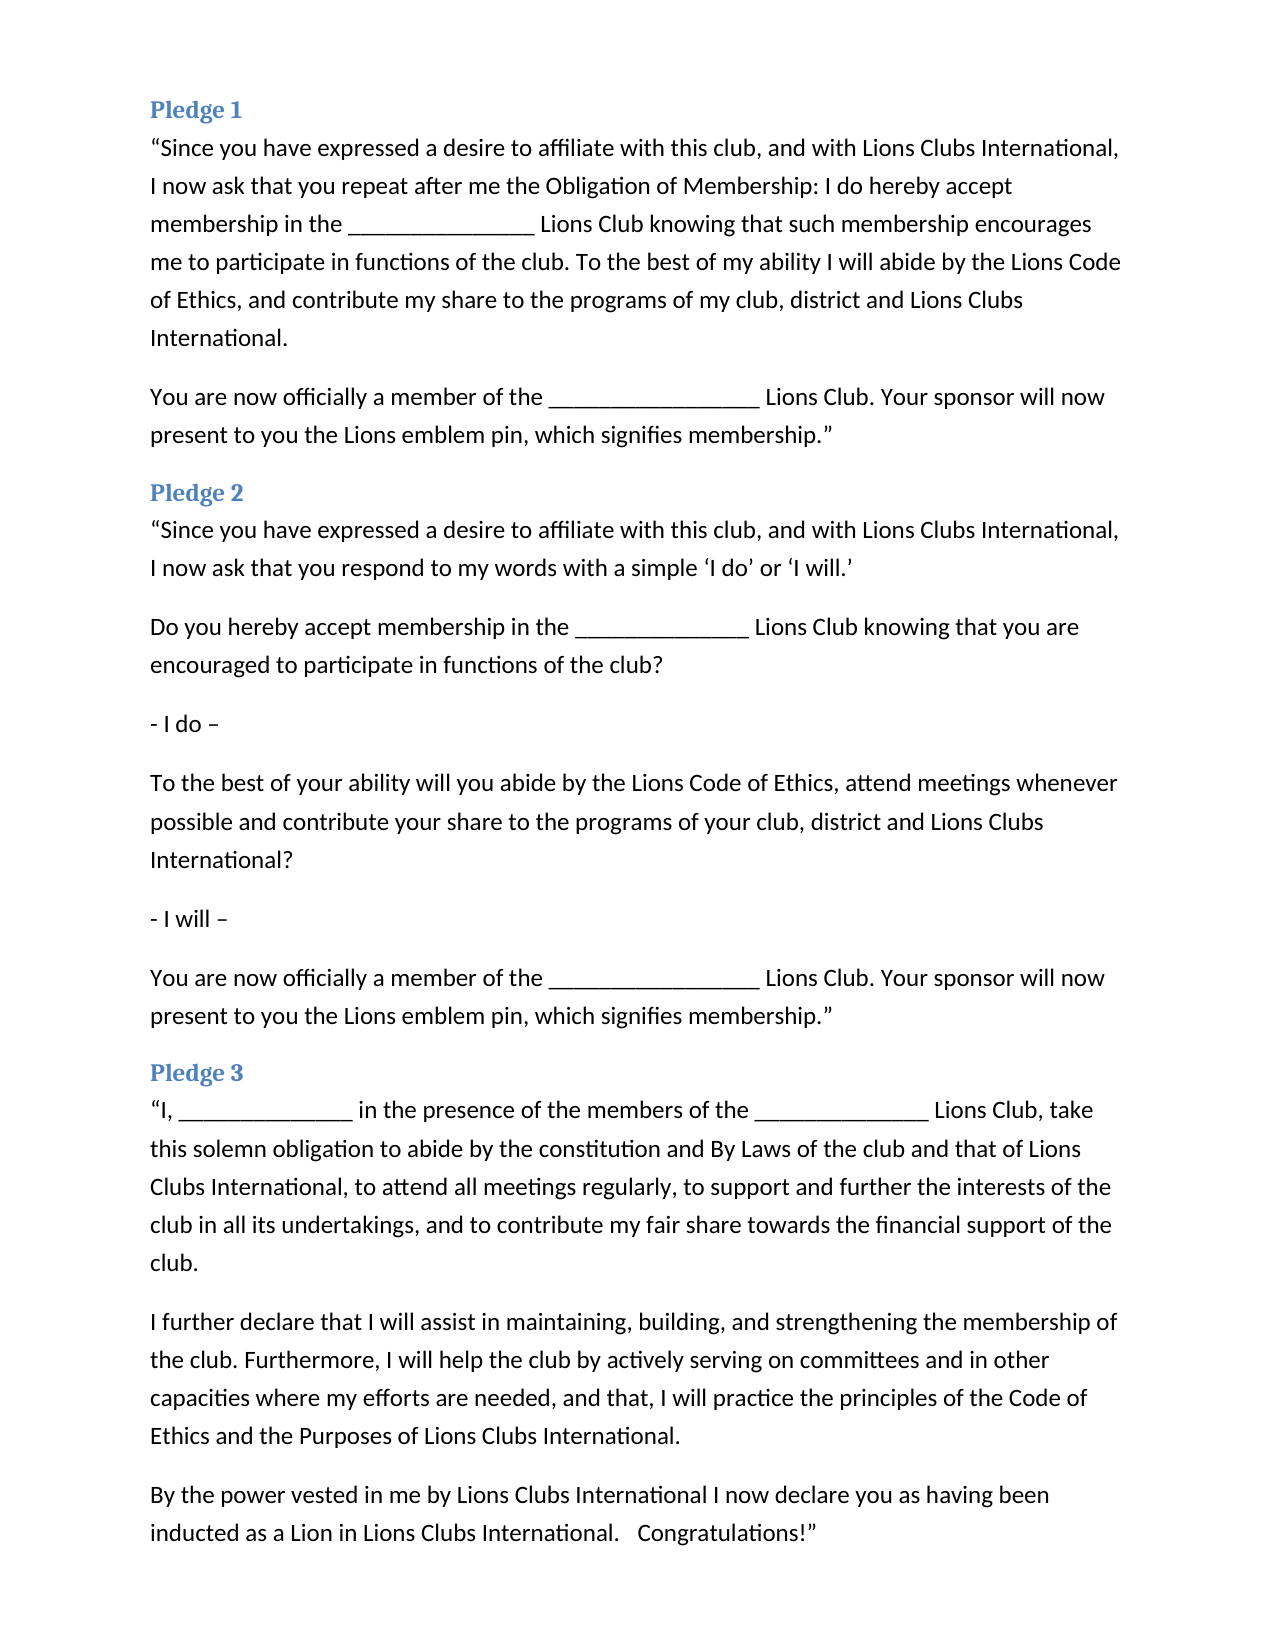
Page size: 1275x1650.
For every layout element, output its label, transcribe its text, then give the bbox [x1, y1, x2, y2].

text You are now officially a member of the _________________ Lions Club. Your sponsor will now present to you the Lions emblem pin, which signifies membership.” [150, 962, 1125, 1030]
text To the best of your ability will you abide by the Lions Code of Ethics, attend meetings whenever possible and contribute your share to the programs of your club, district and Lions Clubs International? [150, 767, 1125, 874]
text “Since you have expressed a desire to affiliate with this club, and with Lions Clubs International, I now ask that you respond to my words with a simple ‘I do’ or ‘I will.’ [150, 514, 1125, 583]
text “I, ______________ in the presence of the members of the ______________ Lions Club, take this solemn obligation to abide by the constitution and By Laws of the club and that of Lions Clubs International, to attend all meetings regularly, to support and further the interests of the club in all its undertakings, and to contribute my fair share towards the financial support of the club. [150, 1095, 1125, 1278]
subtitle Pledge 1 [150, 96, 1125, 124]
text By the power vested in me by Lions Clubs International I now declare you as having been inducted as a Lion in Lions Clubs International. Congratulations!” [150, 1479, 1125, 1548]
text You are now officially a member of the _________________ Lions Club. Your sponsor will now present to you the Lions emblem pin, which signifies membership.” [150, 381, 1125, 450]
subtitle Pledge 3 [150, 1059, 1125, 1087]
subtitle Pledge 2 [150, 478, 1125, 507]
text I further declare that I will assist in maintaining, building, and strengthening the membership of the club. Furthermore, I will help the club by actively serving on committees and in other capacities where my efforts are needed, and that, I will practice the principles of the Code of Ethics and the Purposes of Lions Clubs International. [150, 1306, 1125, 1451]
text Do you hereby accept membership in the ______________ Lions Club knowing that you are encouraged to participate in functions of the club? [150, 611, 1125, 680]
text - I do – [150, 708, 1125, 739]
text - I will – [150, 903, 1125, 933]
text “Since you have expressed a desire to affiliate with this club, and with Lions Clubs International, I now ask that you repeat after me the Obligation of Membership: I do hereby accept membership in the _______________ Lions Club knowing that such membership encourages me to participate in functions of the club. To the best of my ability I will abide by the Lions Code of Ethics, and contribute my share to the programs of my club, district and Lions Clubs International. [150, 132, 1125, 353]
